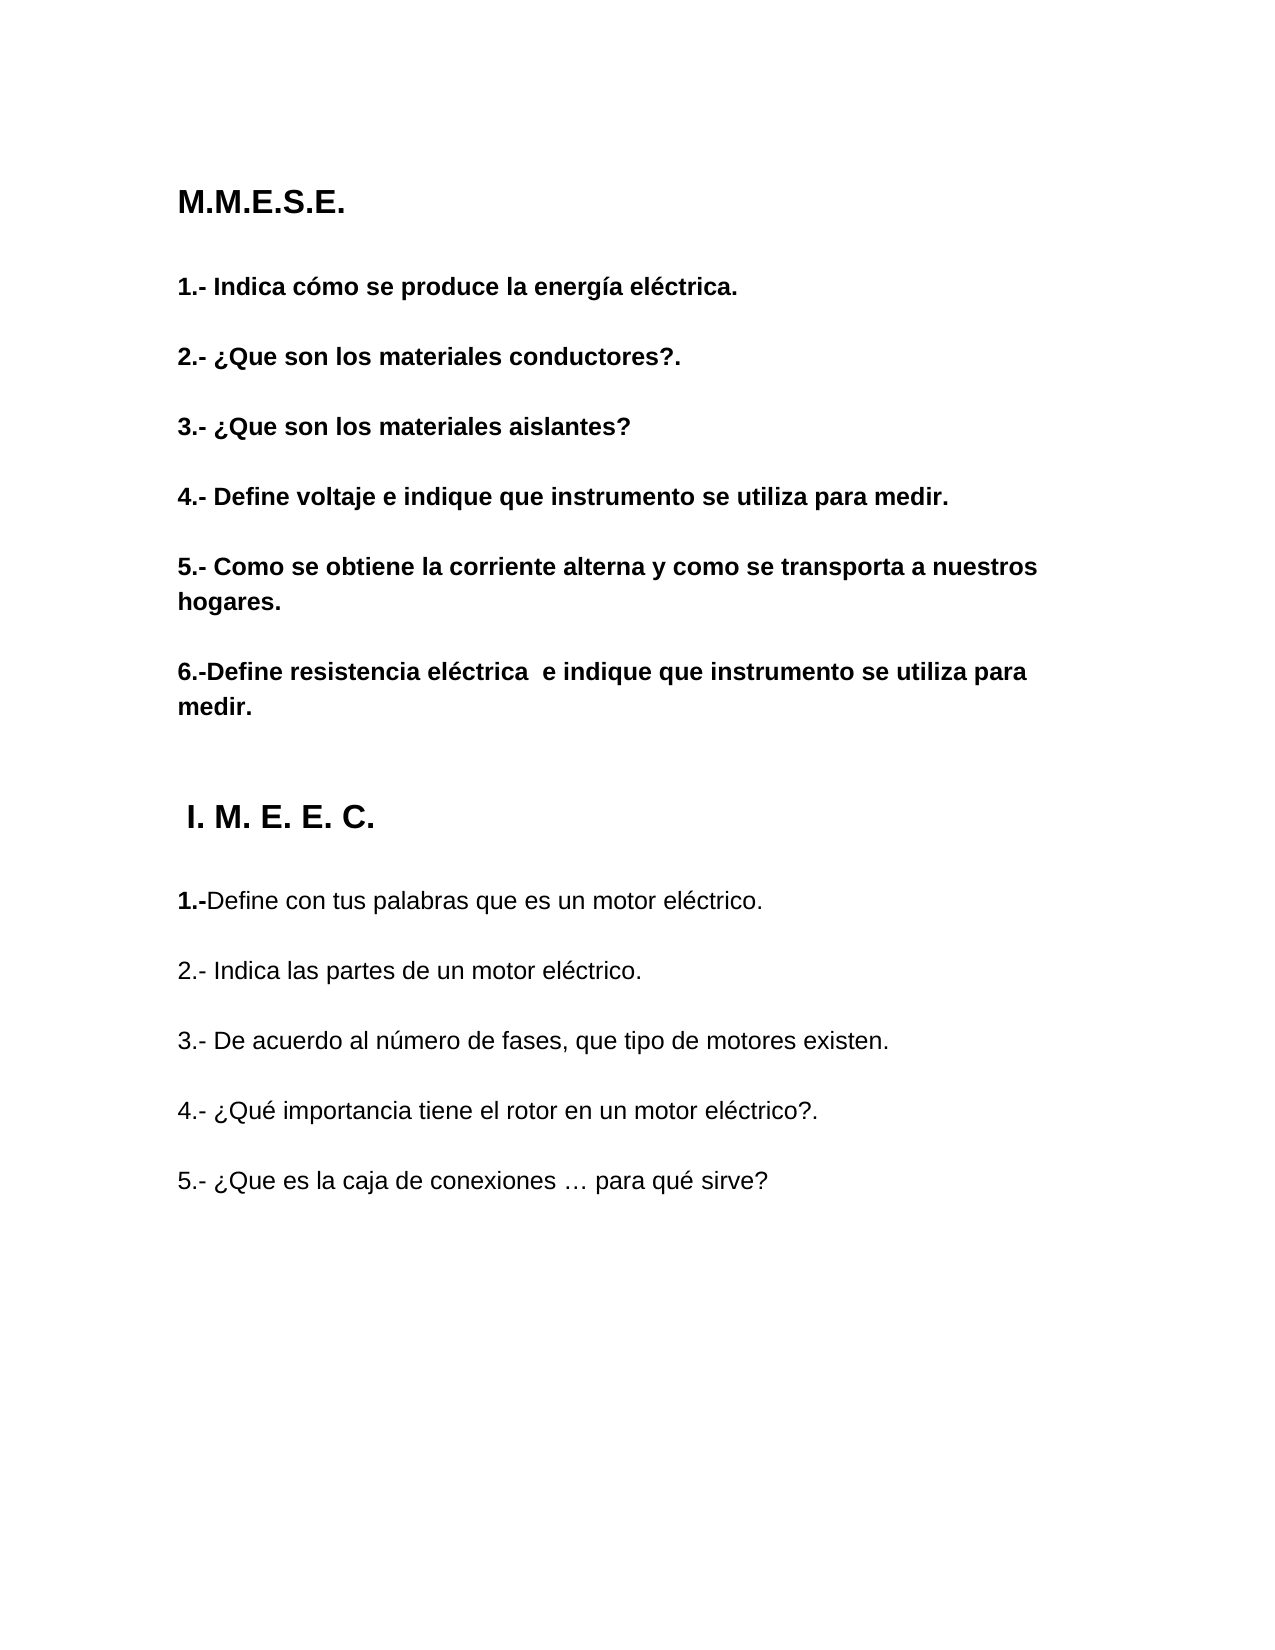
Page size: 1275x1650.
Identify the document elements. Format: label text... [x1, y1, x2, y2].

text 5.- ¿Que es la caja de conexiones … para qué sirve? [177, 1166, 1107, 1195]
text 4.- Define voltaje e indique que instrumento se utiliza para medir. [177, 482, 1107, 511]
text 1.- Indica cómo se produce la energía eléctrica. [177, 272, 1107, 301]
text 1.-Define con tus palabras que es un motor eléctrico. [177, 886, 1107, 915]
text 4.- ¿Qué importancia tiene el rotor en un motor eléctrico?. [177, 1096, 1107, 1125]
text M.M.E.S.E. [177, 183, 1107, 221]
text medir. [177, 692, 1107, 721]
text 3.- ¿Que son los materiales aislantes? [177, 412, 1107, 441]
text 3.- De acuerdo al número de fases, que tipo de motores existen. [177, 1026, 1107, 1055]
text hogares. [177, 587, 1107, 616]
text 5.- Como se obtiene la corriente alterna y como se transporta a nuestros [177, 552, 1107, 581]
text 2.- ¿Que son los materiales conductores?. [177, 342, 1107, 371]
text 6.-Define resistencia eléctrica e indique que instrumento se utiliza para [177, 657, 1107, 686]
text 2.- Indica las partes de un motor eléctrico. [177, 956, 1107, 985]
text I. M. E. E. C. [177, 797, 1107, 835]
